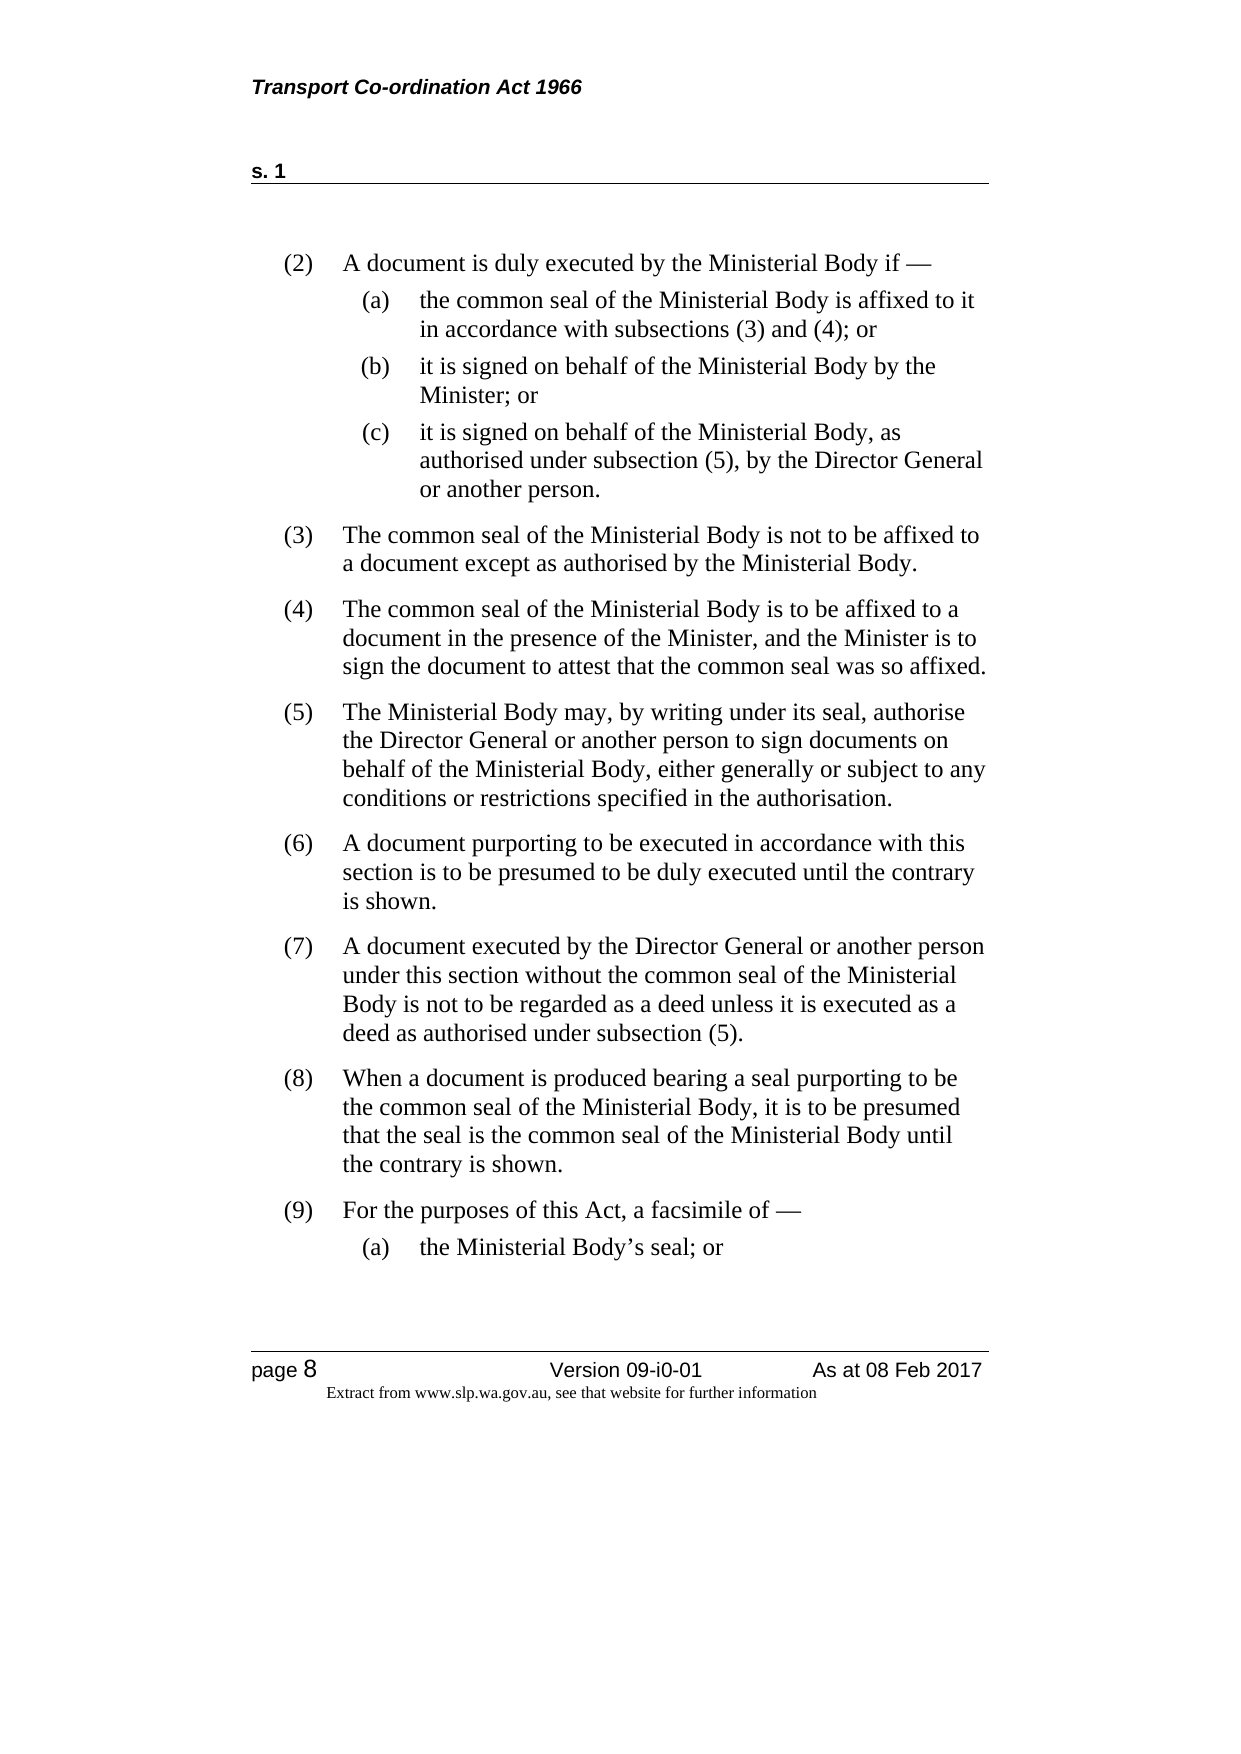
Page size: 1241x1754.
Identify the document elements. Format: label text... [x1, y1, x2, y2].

text (2) A document is duly executed by the Ministerial Body if — [251, 248, 989, 277]
text (a) the Ministerial Body’s seal; or [251, 1232, 989, 1261]
text (b) it is signed on behalf of the Ministerial Body by the Minister; or [251, 351, 989, 408]
text (a) the common seal of the Ministerial Body is affixed to it in accordance with subsections (3) and (4); or [251, 285, 989, 343]
text (4) The common seal of the Ministerial Body is to be affixed to a document in the presence of the Minister, and the Minister is to sign the document to attest that the common seal was so affixed. [251, 594, 989, 680]
text (9) For the purposes of this Act, a facsimile of — [251, 1195, 989, 1223]
text (7) A document executed by the Director General or another person under this section without the common seal of the Ministerial Body is not to be regarded as a deed unless it is executed as a deed as authorised under subsection (5). [251, 931, 989, 1046]
text (3) The common seal of the Ministerial Body is not to be affixed to a document except as authorised by the Ministerial Body. [251, 520, 989, 577]
text (c) it is signed on behalf of the Ministerial Body, as authorised under subsection (5), by the Director General or another person. [251, 417, 989, 503]
text (5) The Ministerial Body may, by writing under its seal, authorise the Director General or another person to sign documents on behalf of the Ministerial Body, either generally or subject to any conditions or restrictions specified in the authorisation. [251, 697, 989, 812]
text (8) When a document is produced bearing a seal purporting to be the common seal of the Ministerial Body, it is to be presumed that the seal is the common seal of the Ministerial Body until the contrary is shown. [251, 1063, 989, 1178]
text (6) A document purporting to be executed in accordance with this section is to be presumed to be duly executed until the contrary is shown. [251, 828, 989, 915]
